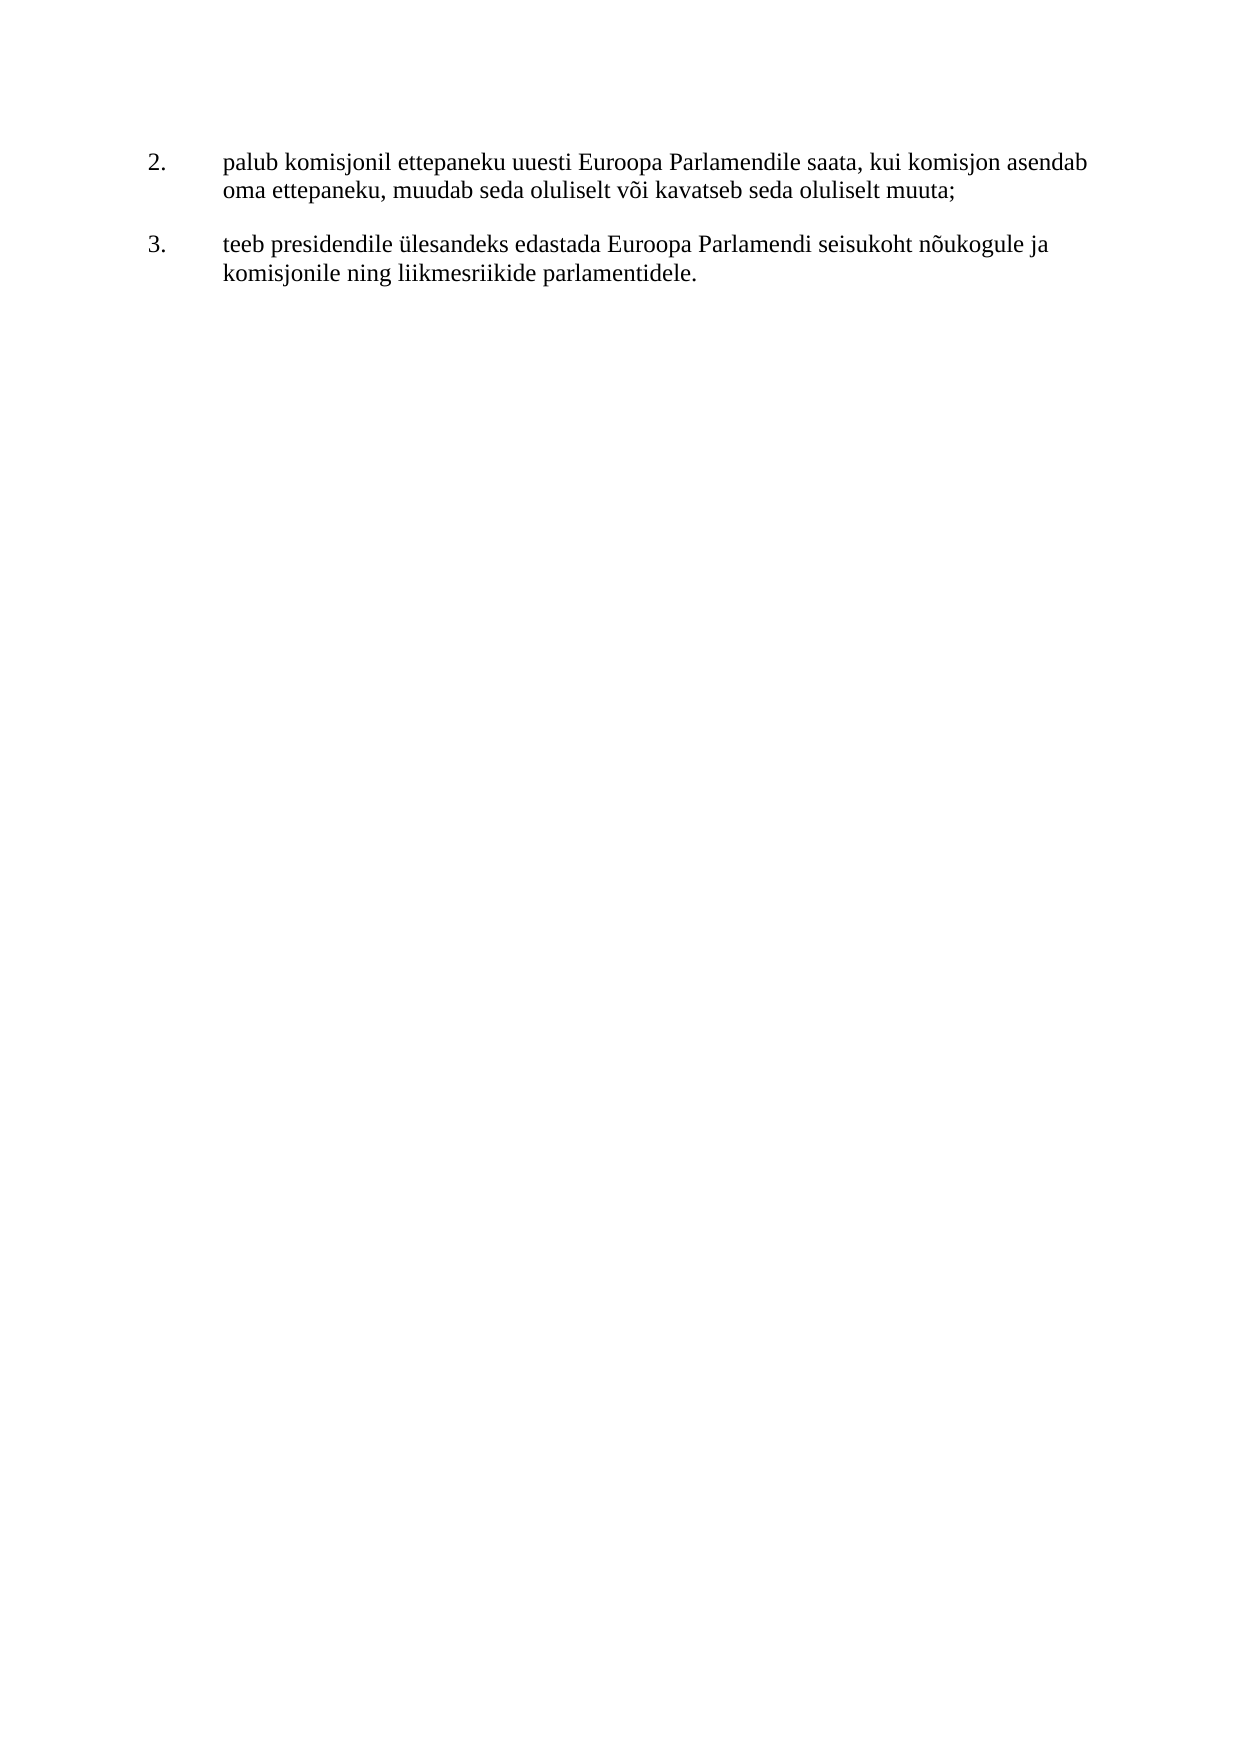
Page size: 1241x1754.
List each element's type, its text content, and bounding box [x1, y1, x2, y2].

text 2. palub komisjonil ettepaneku uuesti Euroopa Parlamendile saata, kui komisjon asendab oma ettepaneku, muudab seda oluliselt või kavatseb seda oluliselt muuta; [148, 147, 1092, 204]
text 3. teeb presidendile ülesandeks edastada Euroopa Parlamendi seisukoht nõukogule ja komisjonile ning liikmesriikide parlamentidele. [148, 229, 1092, 287]
